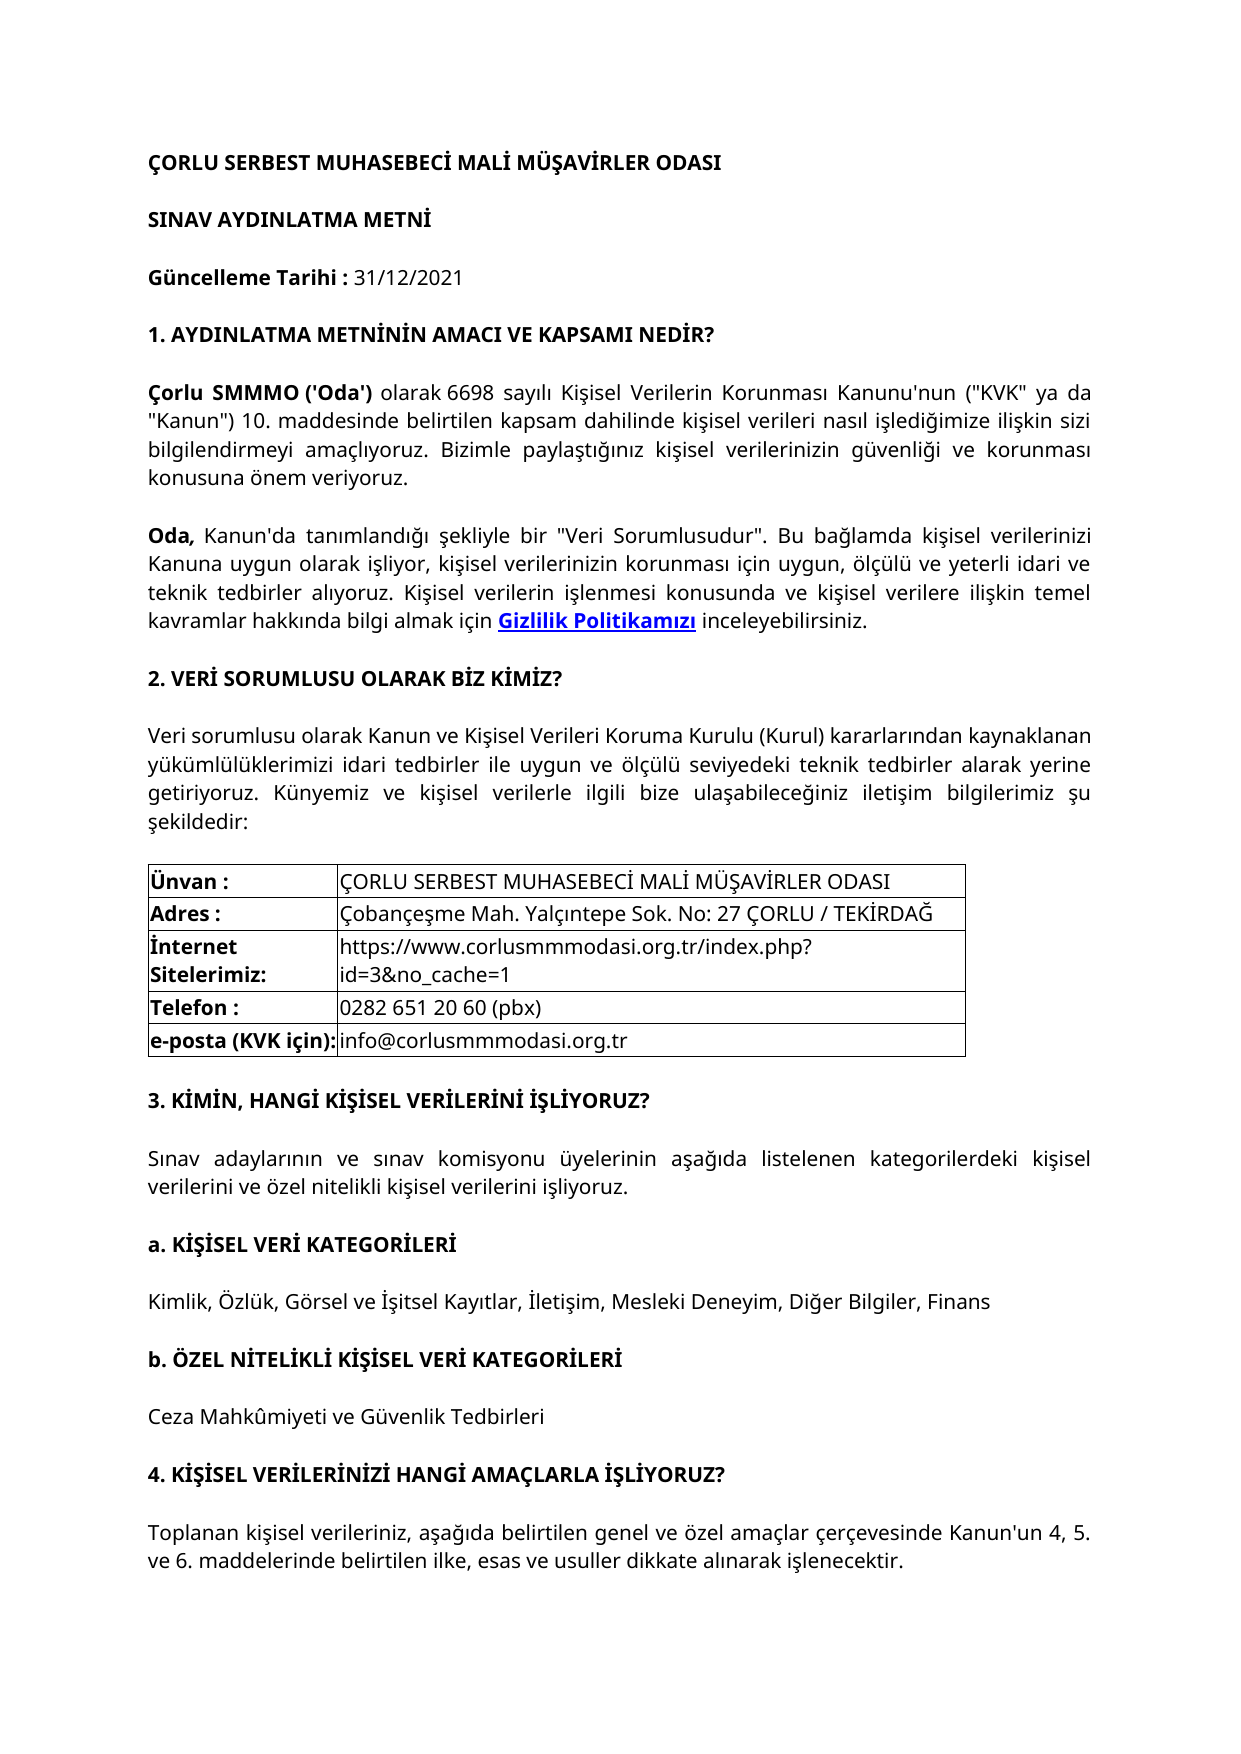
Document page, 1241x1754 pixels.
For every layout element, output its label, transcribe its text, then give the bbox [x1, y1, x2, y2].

text Kimlik, Özlük, Görsel ve İşitsel Kayıtlar, İletişim, Mesleki Deneyim, Diğer Bilgiler, Finans [148, 1287, 1093, 1316]
text Çorlu SMMMO ('Oda') olarak 6698 sayılı Kişisel Verilerin Korunması Kanunu'nun ("KVK" ya da "Kanun") 10. maddesinde belirtilen kapsam dahilinde kişisel verileri nasıl işlediğimize ilişkin sizi bilgilendirmeyi amaçlıyoruz. Bizimle paylaştığınız kişisel verilerinizin güvenliği ve korunması konusuna önem veriyoruz. [148, 378, 1093, 492]
subtitle 3. KİMİN, HANGİ KİŞİSEL VERİLERİNİ İŞLİYORUZ? [148, 1086, 1093, 1114]
subtitle SINAV AYDINLATMA METNİ [148, 205, 1093, 234]
table_cell Adres : [149, 898, 337, 929]
subtitle 2. VERİ SORUMLUSU OLARAK BİZ KİMİZ? [148, 664, 1093, 692]
text Güncelleme Tarihi : 31/12/2021 [148, 263, 1093, 291]
table_header Ünvan : [149, 865, 337, 897]
text Toplanan kişisel verileriniz, aşağıda belirtilen genel ve özel amaçlar çerçevesinde Kanun'un 4, 5. ve 6. maddelerinde belirtilen ilke, esas ve usuller dikkate alınarak işlenecektir. [148, 1518, 1093, 1574]
subtitle ÇORLU SERBEST MUHASEBECİ MALİ MÜŞAVİRLER ODASI [148, 148, 1093, 176]
table_cell Çobançeşme Mah. Yalçıntepe Sok. No: 27 ÇORLU / TEKİRDAĞ [338, 898, 965, 929]
text Sınav adaylarının ve sınav komisyonu üyelerinin aşağıda listelenen kategorilerdeki kişisel verilerini ve özel nitelikli kişisel verilerini işliyoruz. [148, 1144, 1093, 1201]
table_cell 0282 651 20 60 (pbx) [338, 992, 965, 1023]
table_header ÇORLU SERBEST MUHASEBECİ MALİ MÜŞAVİRLER ODASI [338, 865, 965, 897]
table_cell İnternet Sitelerimiz: [149, 931, 337, 991]
table_cell Telefon : [149, 992, 337, 1023]
text a. KİŞİSEL VERİ KATEGORİLERİ [148, 1230, 1093, 1258]
table_cell e-posta (KVK için): [149, 1024, 337, 1056]
text Ceza Mahkûmiyeti ve Güvenlik Tedbirleri [148, 1402, 1093, 1431]
table_cell https://www.corlusmmmodasi.org.tr/index.php?id=3&no_cache=1 [338, 931, 965, 991]
text b. ÖZEL NİTELİKLİ KİŞİSEL VERİ KATEGORİLERİ [148, 1345, 1093, 1373]
subtitle 4. KİŞİSEL VERİLERİNİZİ HANGİ AMAÇLARLA İŞLİYORUZ? [148, 1460, 1093, 1488]
table_cell info@corlusmmmodasi.org.tr [338, 1024, 965, 1056]
subtitle 1. AYDINLATMA METNİNİN AMACI VE KAPSAMI NEDİR? [148, 320, 1093, 349]
text Oda, Kanun'da tanımlandığı şekliyle bir "Veri Sorumlusudur". Bu bağlamda kişisel verilerinizi Kanuna uygun olarak işliyor, kişisel verilerinizin korunması için uygun, ölçülü ve yeterli idari ve teknik tedbirler alıyoruz. Kişisel verilerin işlenmesi konusunda ve kişisel verilere ilişkin temel kavramlar hakkında bilgi almak için Gizlilik Politikamızı inceleyebilirsiniz. [148, 521, 1093, 635]
text Veri sorumlusu olarak Kanun ve Kişisel Verileri Koruma Kurulu (Kurul) kararlarından kaynaklanan yükümlülüklerimizi idari tedbirler ile uygun ve ölçülü seviyedeki teknik tedbirler alarak yerine getiriyoruz. Künyemiz ve kişisel verilerle ilgili bize ulaşabileceğiniz iletişim bilgilerimiz şu şekildedir: [148, 721, 1093, 835]
